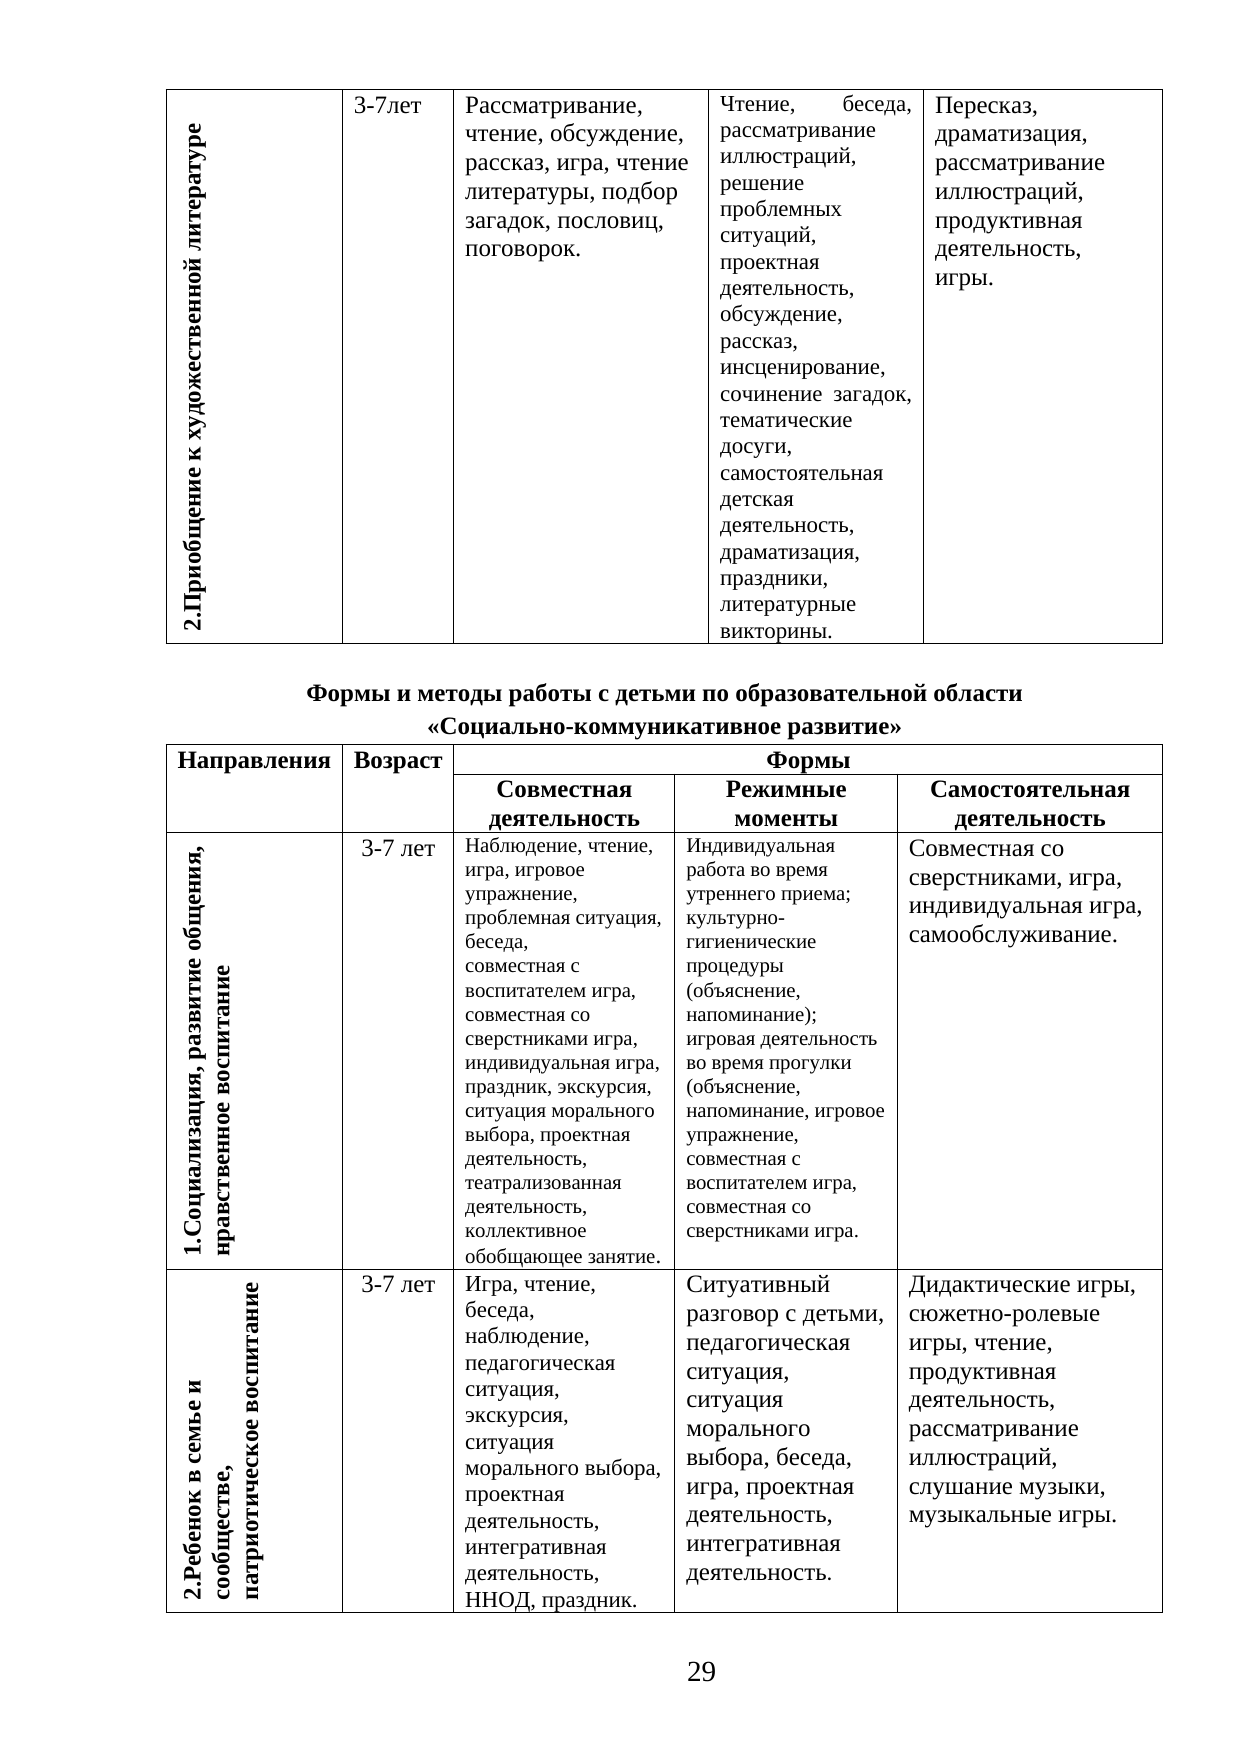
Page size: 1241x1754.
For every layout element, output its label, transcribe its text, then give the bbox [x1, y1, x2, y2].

table_cell Чтение, беседа, рассматривание иллюстраций, решение проблемных ситуаций, проектная деятельность, обсуждение, рассказ, инсценирование, сочинение загадок, тематические досуги, самостоятельная детская деятельность, драматизация, праздники, литературные викторины. [709, 90, 923, 643]
table_cell Совместная со сверстниками, игра, индивидуальная игра, самообслуживание. [898, 833, 1162, 1268]
table_cell Наблюдение, чтение, игра, игровое упражнение, проблемная ситуация, беседа, совместная с воспитателем игра, совместная со сверстниками игра, индивидуальная игра, праздник, экскурсия, ситуация морального выбора, проектная деятельность, театрализованная деятельность, коллективное обобщающее занятие. [454, 833, 674, 1268]
table_cell 3-7 лет [343, 833, 453, 1268]
table_header Формы [454, 745, 1162, 773]
table_cell 2.Приобщение к художественной литературе [167, 90, 342, 643]
table_cell Совместная деятельность [454, 775, 674, 832]
table_cell 3-7лет [343, 90, 453, 643]
table_cell Самостоятельная деятельность [898, 775, 1162, 832]
table_header Возраст [343, 745, 453, 832]
table_cell Индивидуальная работа во время утреннего приема; культурно-гигиенические процедуры (объяснение, напоминание); игровая деятельность во время прогулки (объяснение, напоминание, игровое упражнение, совместная с воспитателем игра, совместная со сверстниками игра. [675, 833, 897, 1268]
table_header Направления [167, 745, 342, 832]
text «Социально-коммуникативное развитие» [177, 711, 1152, 739]
table_cell 1.Социализация, развитие общения, нравственное воспитание [167, 833, 342, 1268]
table_cell Режимные моменты [675, 775, 897, 832]
table_cell Рассматривание, чтение, обсуждение, рассказ, игра, чтение литературы, подбор загадок, пословиц, поговорок. [454, 90, 708, 643]
text Формы и методы работы с детьми по образовательной области [177, 678, 1152, 706]
table_cell Ситуативный разговор с детьми, педагогическая ситуация, ситуация морального выбора, беседа, игра, проектная деятельность, интегративная деятельность. [675, 1270, 897, 1612]
table_cell 3-7 лет [343, 1270, 453, 1612]
table_cell Пересказ, драматизация, рассматривание иллюстраций, продуктивная деятельность, игры. [924, 90, 1162, 643]
table_cell 2.Ребенок в семье и сообществе, патриотическое воспитание [167, 1270, 342, 1612]
table_cell Дидактические игры, сюжетно-ролевые игры, чтение, продуктивная деятельность, рассматривание иллюстраций, слушание музыки, музыкальные игры. [898, 1270, 1162, 1612]
table_cell Игра, чтение, беседа, наблюдение, педагогическая ситуация, экскурсия, ситуация морального выбора, проектная деятельность, интегративная деятельность, ННОД, праздник. [454, 1270, 674, 1612]
